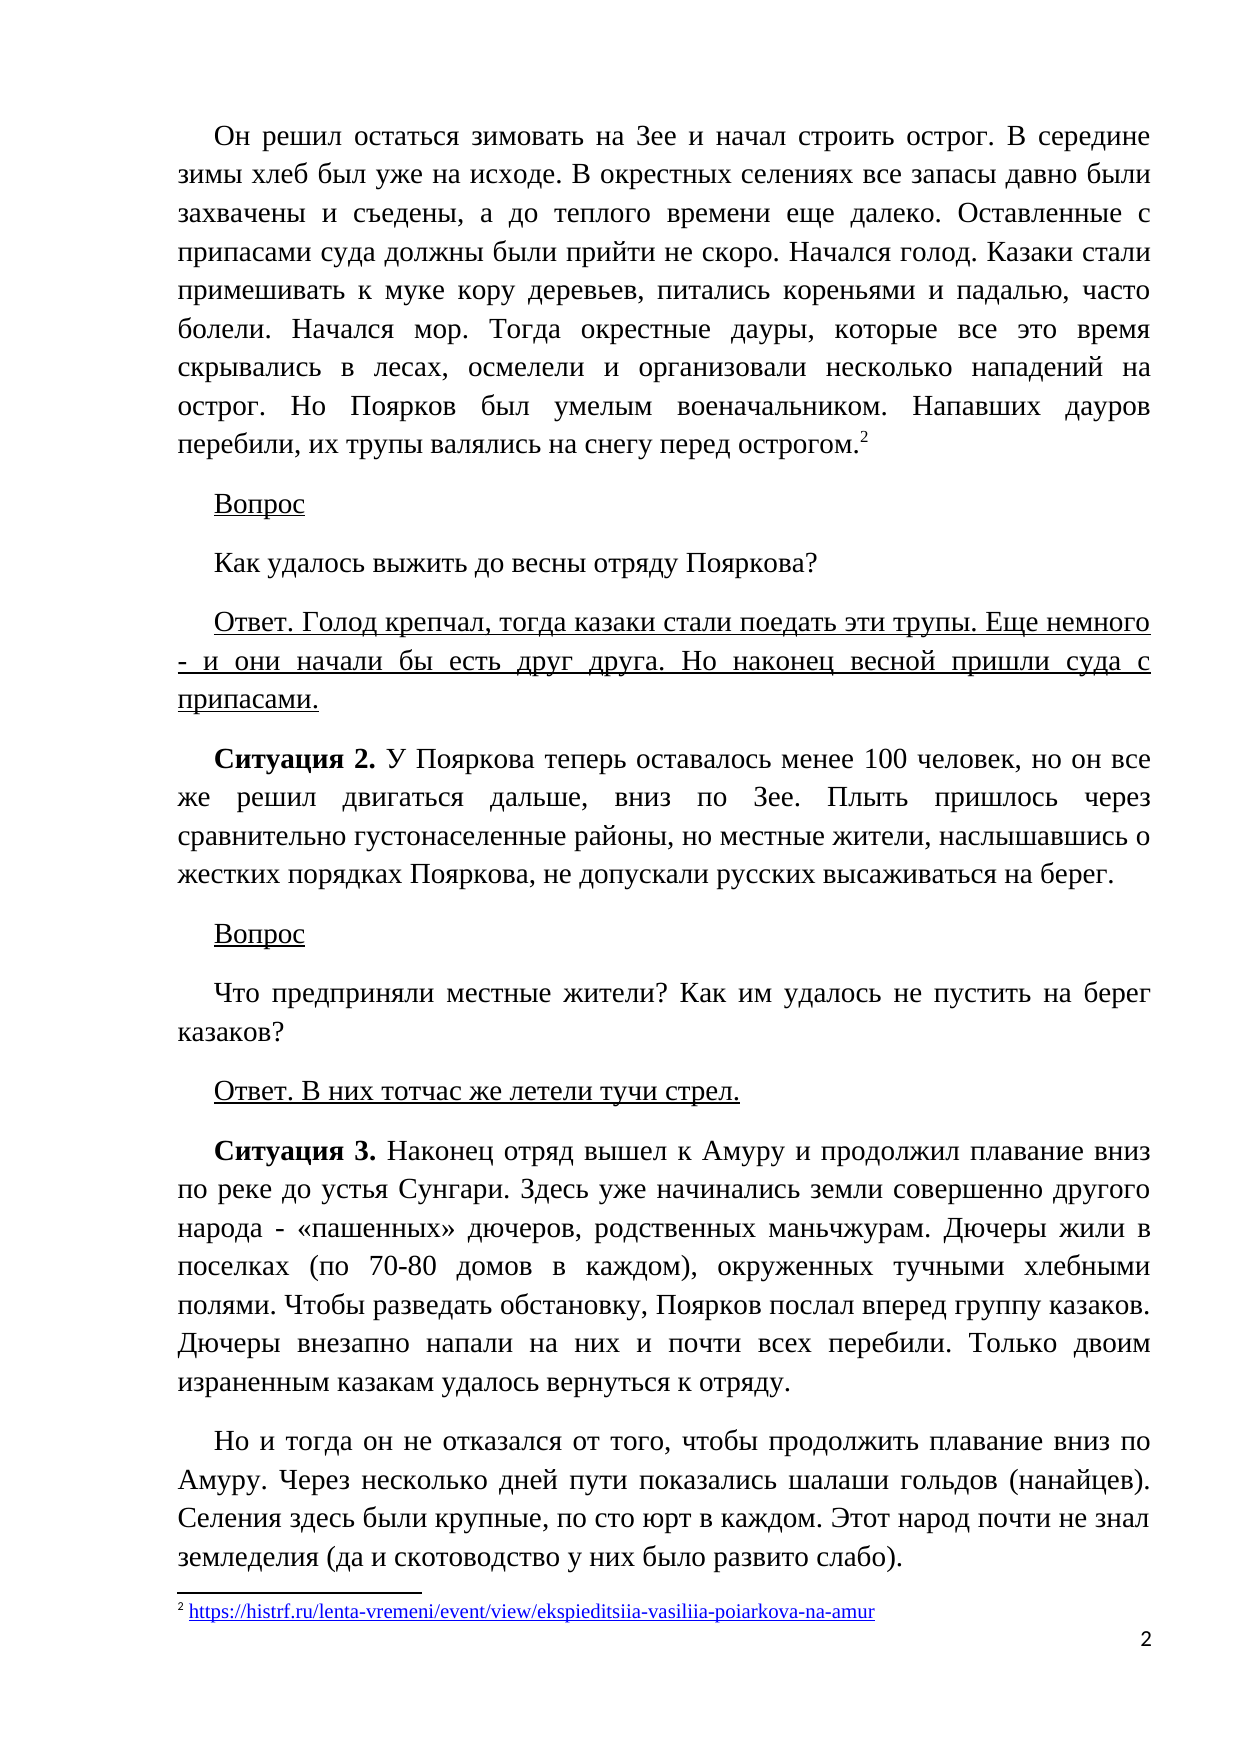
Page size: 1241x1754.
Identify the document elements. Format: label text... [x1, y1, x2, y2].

text Вопрос [177, 916, 1152, 949]
text Ситуация 2. У Пояркова теперь оставалось менее 100 человек, но он все же решил двигаться дальше, вниз по Зее. Плыть пришлось через сравнительно густонаселенные районы, но местные жители, наслышавшись о жестких порядках Пояркова, не допускали русских высаживаться на берег. [177, 741, 1152, 890]
text Ответ. В них тотчас же летели тучи стрел. [177, 1073, 1152, 1107]
text Он решил остаться зимовать на Зее и начал строить острог. В середине зимы хлеб был уже на исходе. В окрестных селениях все запасы давно были захвачены и съедены, а до теплого времени еще далеко. Оставленные с припасами суда должны были прийти не скоро. Начался голод. Казаки стали примешивать к муке кору деревьев, питались кореньями и падалью, часто болели. Начался мор. Тогда окрестные дауры, которые все это время скрывались в лесах, осмелели и организовали несколько нападений на острог. Но Поярков был умелым военачальником. Напавших дауров перебили, их трупы валялись на снегу перед острогом. [177, 118, 1152, 460]
text Но и тогда он не отказался от того, чтобы продолжить плавание вниз по Амуру. Через несколько дней пути показались шалаши гольдов (нанайцев). Селения здесь были крупные, по сто юрт в каждом. Этот народ почти не знал земледелия (да и скотоводство у них было развито слабо). [177, 1423, 1152, 1572]
text Как удалось выжить до весны отряду Пояркова? [177, 545, 1152, 579]
text Ситуация 3. Наконец отряд вышел к Амуру и продолжил плавание вниз по реке до устья Сунгари. Здесь уже начинались земли совершенно другого народа - «пашенных» дючеров, родственных маньчжурам. Дючеры жили в поселках (по 70-80 домов в каждом), окруженных тучными хлебными полями. Чтобы разведать обстановку, Поярков послал вперед группу казаков. Дючеры внезапно напали на них и почти всех перебили. Только двоим израненным казакам удалось вернуться к отряду. [177, 1133, 1152, 1397]
text Что предприняли местные жители? Как им удалось не пустить на берег казаков? [177, 975, 1152, 1047]
text Ответ. Голод крепчал, тогда казаки стали поедать эти трупы. Еще немного - и они начали бы есть друг друга. Но наконец весной пришли суда с припасами. [177, 604, 1152, 715]
text Вопрос [177, 486, 1152, 519]
